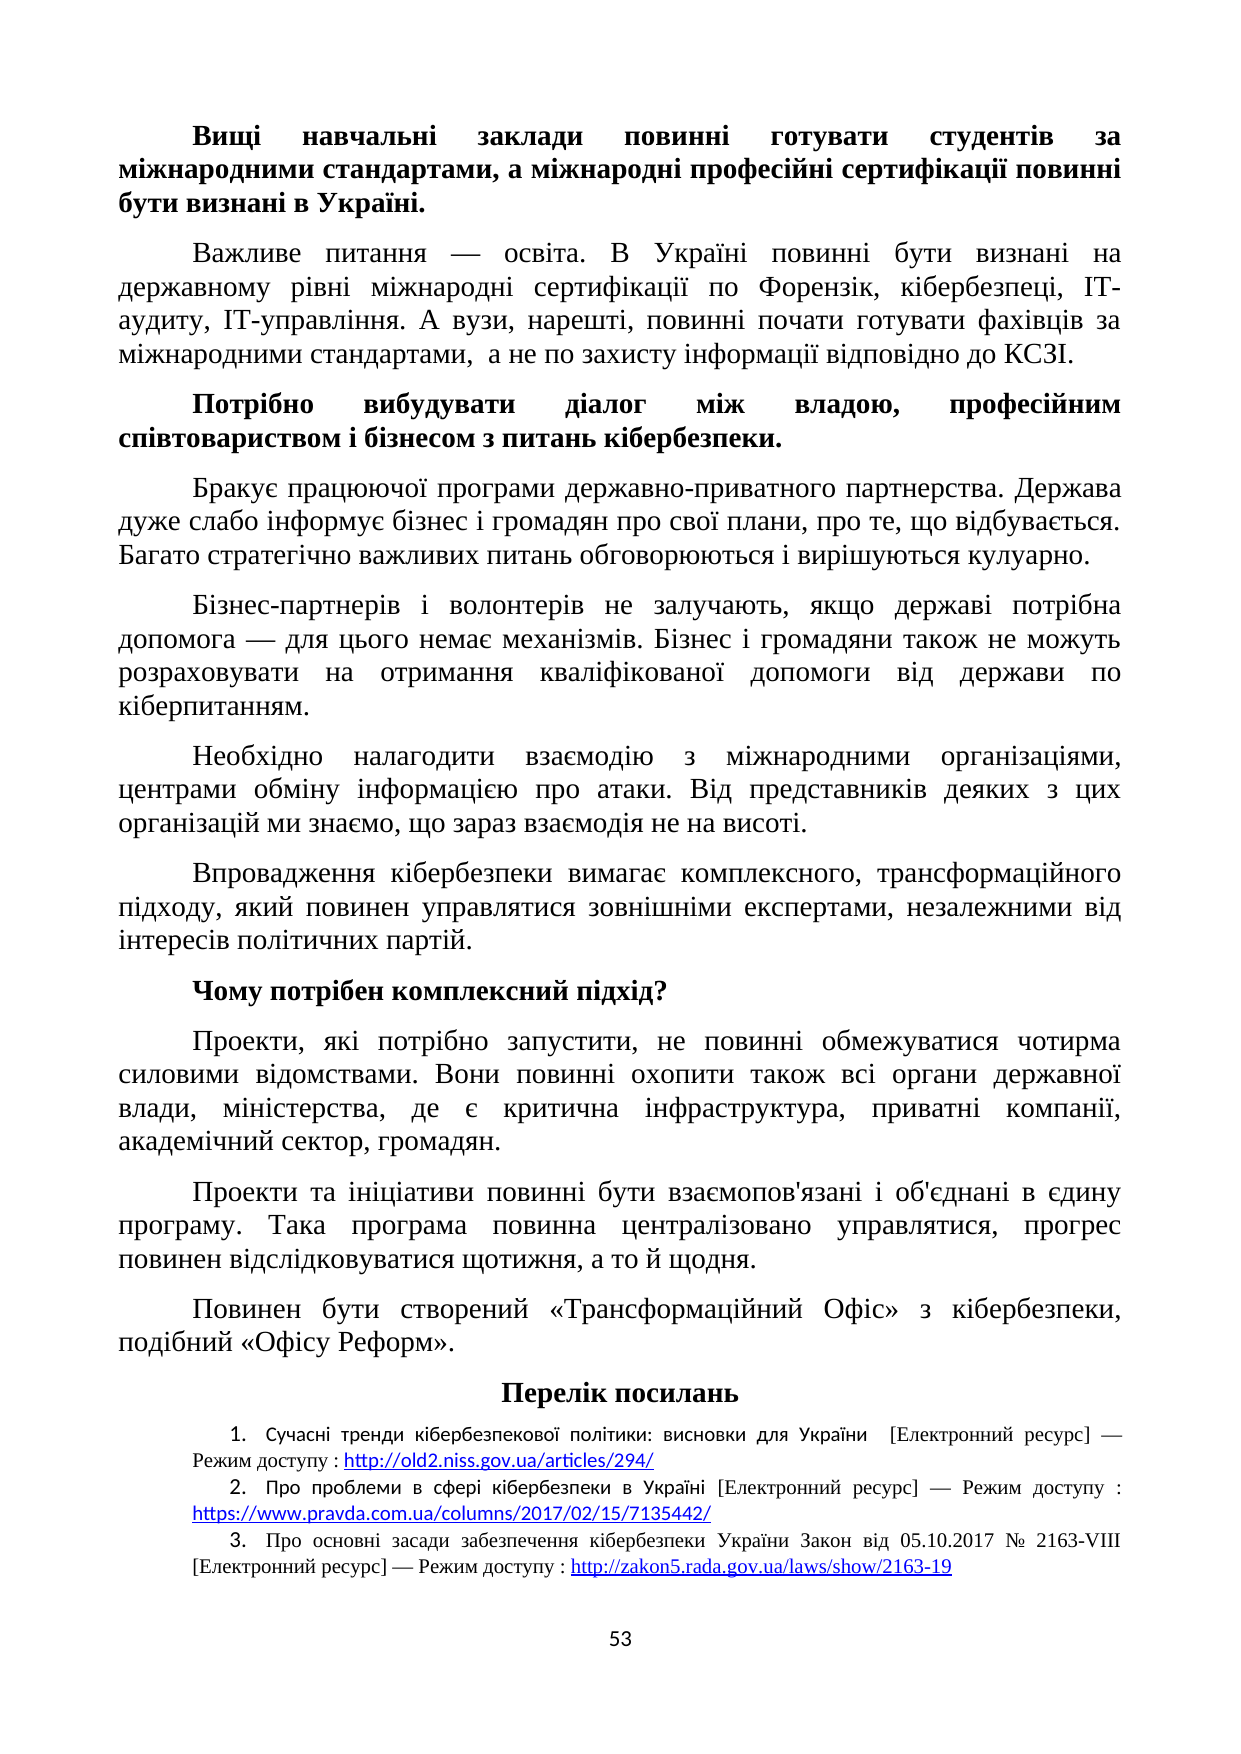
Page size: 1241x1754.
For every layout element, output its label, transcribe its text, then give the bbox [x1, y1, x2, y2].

text Необхідно налагодити взаємодію з міжнародними організаціями, центрами обміну інформацією про атаки. Від представників деяких з цих організацій ми знаємо, що зараз взаємодія не на висоті. [118, 738, 1122, 839]
text Повинен бути створений «Трансформаційний Офіс» з кібербезпеки, подібний «Офісу Реформ». [118, 1291, 1122, 1358]
text Проекти та ініціативи повинні бути взаємопов'язані і об'єднані в єдину програму. Така програма повинна централізовано управлятися, прогрес повинен відслідковуватися щотижня, а то й щодня. [118, 1174, 1122, 1274]
text Бракує працюючої програми державно-приватного партнерства. Держава дуже слабо інформує бізнес і громадян про свої плани, про те, що відбувається. Багато стратегічно важливих питань обговорюються і вирішуються кулуарно. [118, 470, 1122, 571]
list Про проблеми в сфері кібербезпеки в Україні [Електронний ресурс] — Режим доступу : https://www.pravda.com.ua/columns/2017/02/15/7135442/ [192, 1472, 1122, 1526]
text Чому потрібен комплексний підхід? [118, 973, 1122, 1006]
list Про основні засади забезпечення кібербезпеки України Закон від 05.10.2017 № 2163-VIII [Електронний ресурс] — Режим доступу : http://zakon5.rada.gov.ua/laws/show/2163-19 [192, 1526, 1122, 1578]
text Впровадження кібербезпеки вимагає комплексного, трансформаційного підходу, який повинен управлятися зовнішніми експертами, незалежними від інтересів політичних партій. [118, 855, 1122, 956]
text Проекти, які потрібно запустити, не повинні обмежуватися чотирма силовими відомствами. Вони повинні охопити також всі органи державної влади, міністерства, де є критична інфраструктура, приватні компанії, академічний сектор, громадян. [118, 1023, 1122, 1157]
text Вищі навчальні заклади повинні готувати студентів за міжнародними стандартами, а міжнародні професійні сертифікації повинні бути визнані в Україні. [118, 118, 1122, 219]
text Бізнес-партнерів і волонтерів не залучають, якщо державі потрібна допомога — для цього немає механізмів. Бізнес і громадяни також не можуть розраховувати на отримання кваліфікованої допомоги від держави по кіберпитанням. [118, 587, 1122, 721]
text Важливе питання — освіта. В Україні повинні бути визнані на державному рівні міжнародні сертифікації по Форензік, кібербезпеці, ІТ-аудиту, ІТ-управління. А вузи, нарешті, повинні почати готувати фахівців за міжнародними стандартами, а не по захисту інформації відповідно до КСЗІ. [118, 235, 1122, 369]
text Перелік посилань [118, 1375, 1122, 1408]
text Потрібно вибудувати діалог між владою, професійним співтовариством і бізнесом з питань кібербезпеки. [118, 386, 1122, 453]
list Сучасні тренди кібербезпекової політики: висновки для України [Електронний ресурс] — Режим доступу : http://old2.niss.gov.ua/articles/294/ [192, 1419, 1122, 1472]
